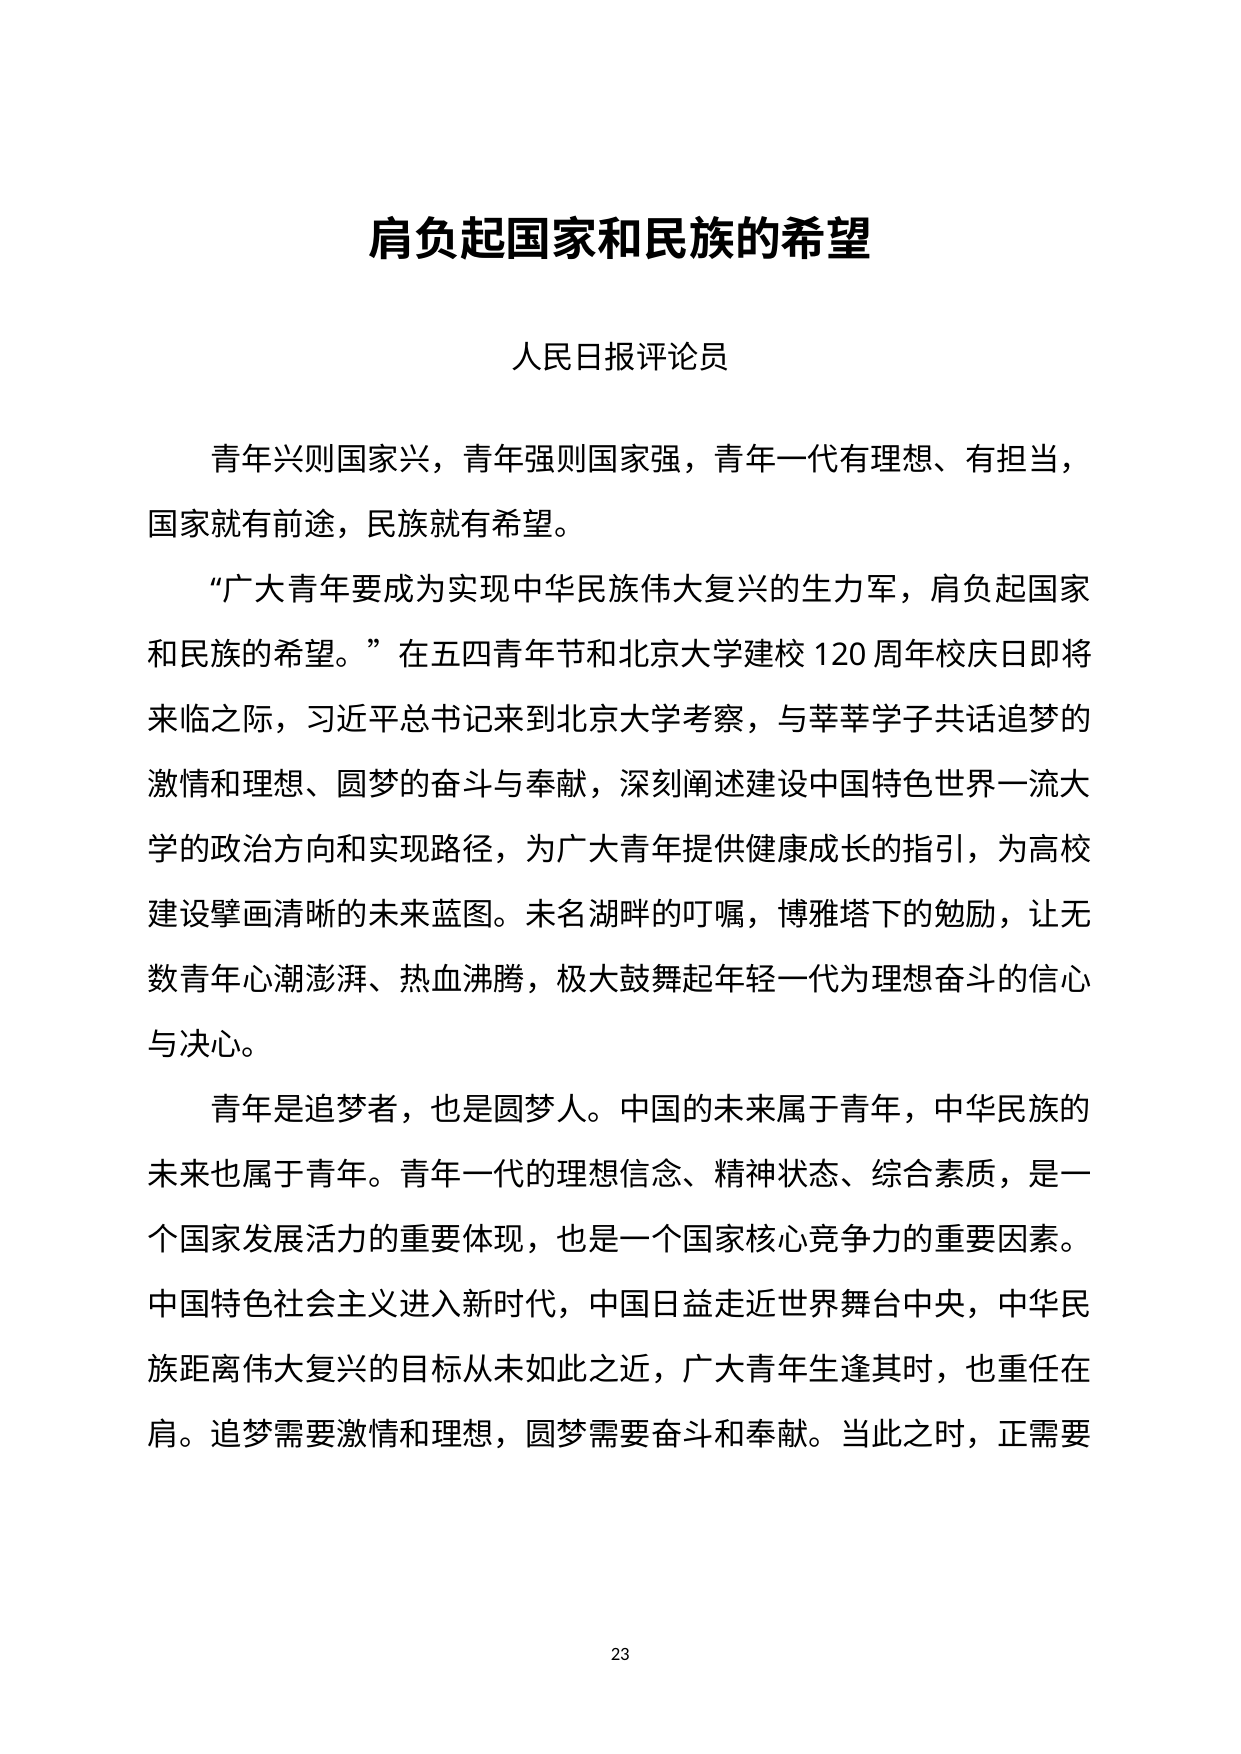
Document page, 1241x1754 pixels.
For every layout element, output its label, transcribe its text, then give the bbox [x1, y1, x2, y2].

text 肩负起国家和民族的希望 [148, 187, 1092, 284]
text 青年兴则国家兴，青年强则国家强，青年一代有理想、有担当，国家就有前途，民族就有希望。 [148, 424, 1092, 554]
text 人民日报评论员 [148, 322, 1092, 387]
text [148, 1074, 1092, 1464]
text “广大青年要成为实现中华民族伟大复兴的生力军，肩负起国家和民族的希望。”在五四青年节和北京大学建校120周年校庆日即将来临之际，习近平总书记来到北京大学考察，与莘莘学子共话追梦的激情和理想、圆梦的奋斗与奉献，深刻阐述建设中国特色世界一流大学的政治方向和实现路径，为广大青年提供健康成长的指引，为高校建设擘画清晰的未来蓝图。未名湖畔的叮嘱，博雅塔下的勉励，让无数青年心潮澎湃、热血沸腾，极大鼓舞起年轻一代为理想奋斗的信心与决心。 [148, 554, 1092, 1074]
